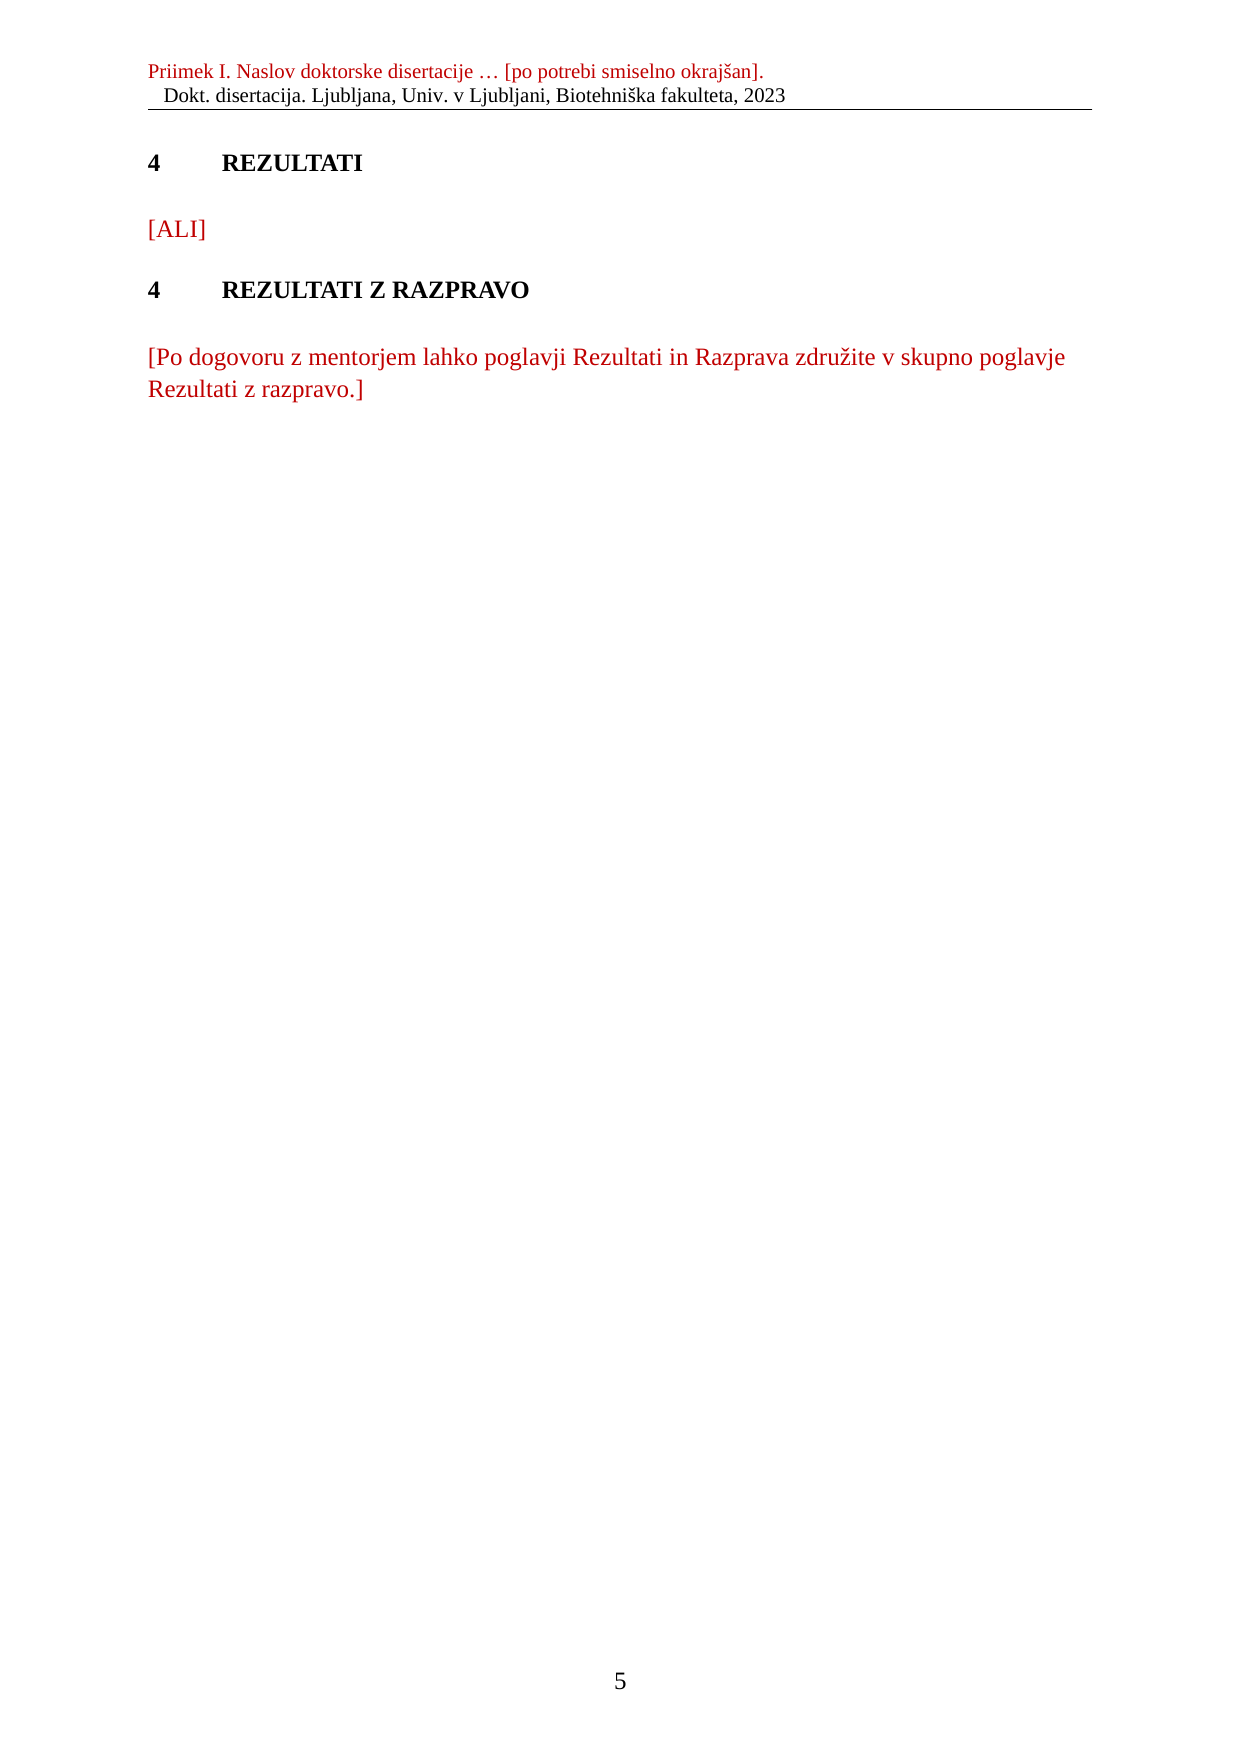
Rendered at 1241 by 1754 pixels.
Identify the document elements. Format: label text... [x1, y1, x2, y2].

text [Po dogovoru z mentorjem lahko poglavji Rezultati in Razprava združite v skupno poglavje Rezultati z razpravo.] [148, 342, 1092, 403]
subtitle REZULTATI [148, 148, 1092, 176]
subtitle REZULTATI Z RAZPRAVO [148, 276, 1092, 304]
subtitle [ali] [148, 214, 1092, 242]
